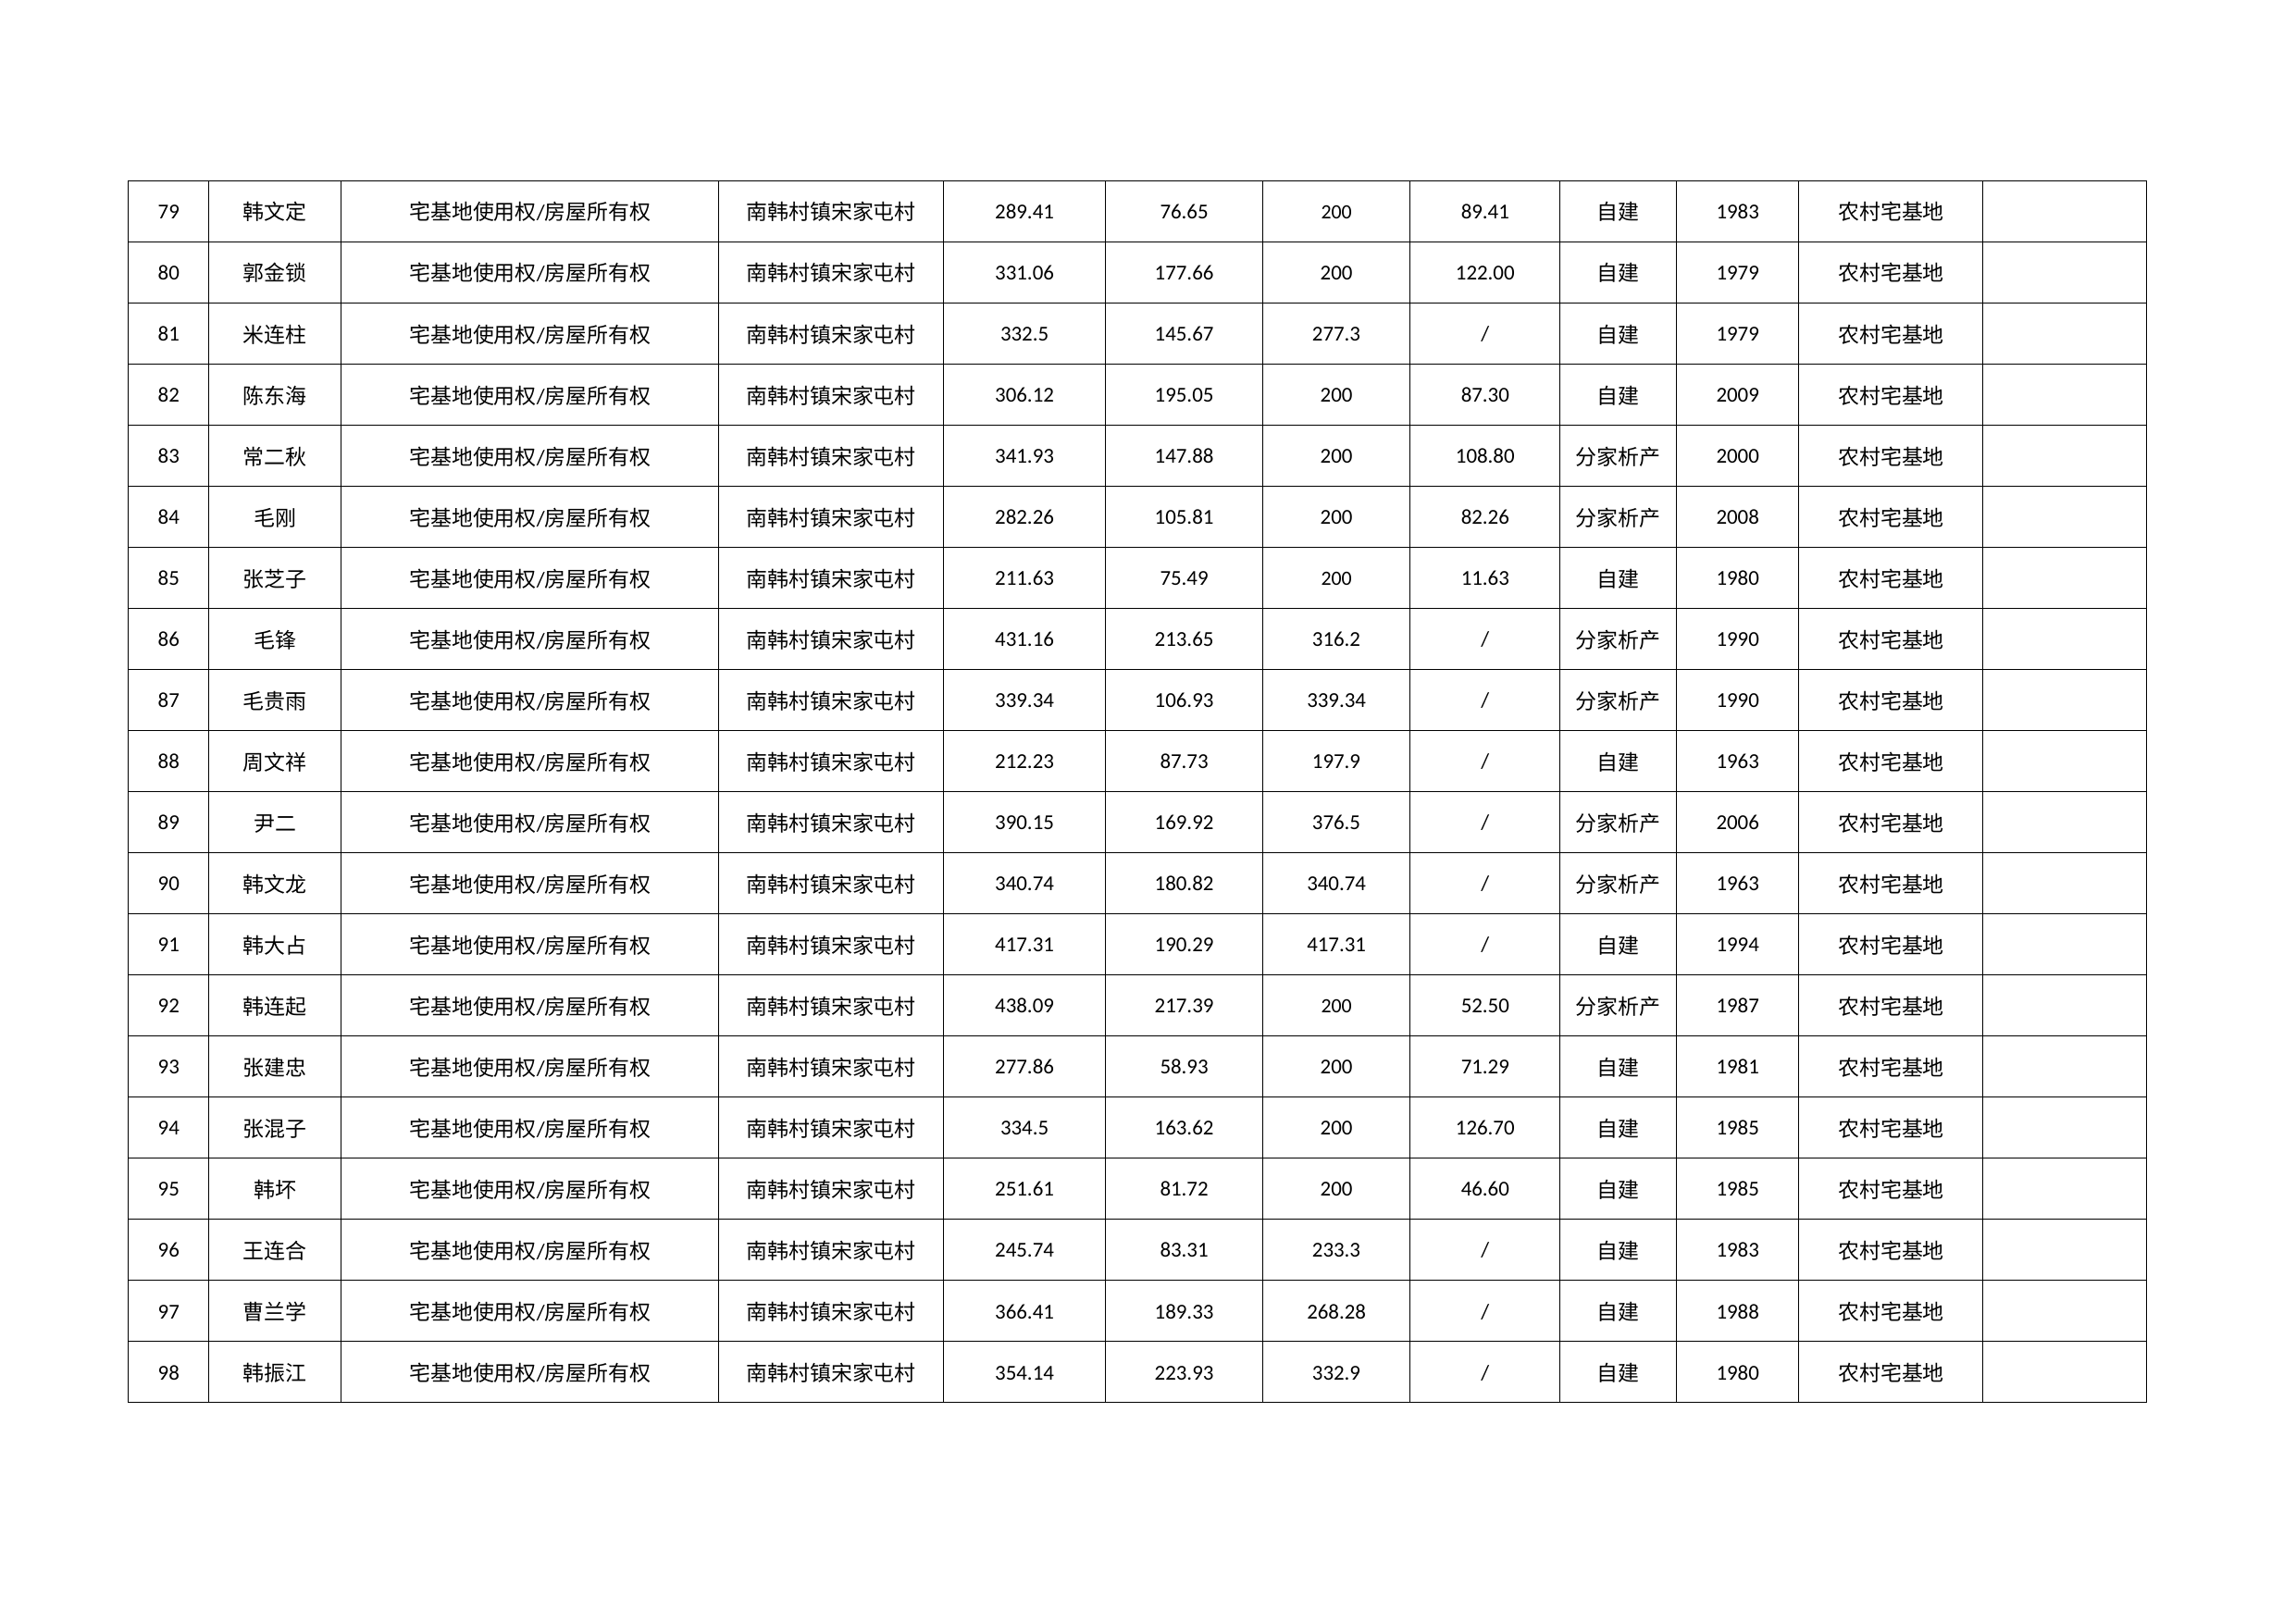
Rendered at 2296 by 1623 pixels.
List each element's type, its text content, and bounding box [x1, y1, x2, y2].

table_cell 340.74 [944, 853, 1105, 913]
table_cell [1983, 609, 2146, 669]
table_cell 334.5 [944, 1097, 1105, 1158]
table_cell 200 [1263, 1036, 1409, 1096]
table_cell 98 [129, 1342, 208, 1402]
table_cell 83 [129, 426, 208, 486]
table_cell 韩文定 [209, 181, 341, 242]
table_cell 张建忠 [209, 1036, 341, 1096]
table_cell 200 [1263, 365, 1409, 425]
table_cell 宅基地使用权/房屋所有权 [341, 609, 718, 669]
table_cell [1983, 1158, 2146, 1219]
table_cell 自建 [1560, 914, 1676, 974]
table_cell 87.30 [1410, 365, 1559, 425]
table_cell 分家析产 [1560, 792, 1676, 852]
table_cell 自建 [1560, 304, 1676, 364]
table_cell 1988 [1677, 1281, 1798, 1341]
table_cell 282.26 [944, 487, 1105, 547]
table_cell 200 [1263, 487, 1409, 547]
table_cell 1985 [1677, 1097, 1798, 1158]
table_cell 108.80 [1410, 426, 1559, 486]
table_cell 84 [129, 487, 208, 547]
table_cell 1980 [1677, 548, 1798, 608]
table_cell 390.15 [944, 792, 1105, 852]
table_cell 自建 [1560, 1158, 1676, 1219]
table_cell 80 [129, 242, 208, 303]
table_cell 79 [129, 181, 208, 242]
table_cell 96 [129, 1220, 208, 1280]
table_cell 农村宅基地 [1799, 1097, 1982, 1158]
table_cell 251.61 [944, 1158, 1105, 1219]
table_cell [1983, 853, 2146, 913]
table_cell 289.41 [944, 181, 1105, 242]
table_cell 自建 [1560, 548, 1676, 608]
table_cell 农村宅基地 [1799, 242, 1982, 303]
table_cell 宅基地使用权/房屋所有权 [341, 1036, 718, 1096]
table_cell 81 [129, 304, 208, 364]
table_cell 1963 [1677, 731, 1798, 791]
table_cell 分家析产 [1560, 670, 1676, 730]
table_cell 宅基地使用权/房屋所有权 [341, 1281, 718, 1341]
table_cell 韩连起 [209, 975, 341, 1035]
table_cell 农村宅基地 [1799, 975, 1982, 1035]
table_cell 宅基地使用权/房屋所有权 [341, 731, 718, 791]
table_cell / [1410, 304, 1559, 364]
table_cell 农村宅基地 [1799, 1220, 1982, 1280]
table_cell 200 [1263, 1097, 1409, 1158]
table_cell 341.93 [944, 426, 1105, 486]
table_cell 农村宅基地 [1799, 181, 1982, 242]
table_cell 277.3 [1263, 304, 1409, 364]
table_cell 147.88 [1106, 426, 1262, 486]
table_cell 南韩村镇宋家屯村 [719, 426, 943, 486]
table_cell 宅基地使用权/房屋所有权 [341, 365, 718, 425]
table_cell 92 [129, 975, 208, 1035]
table_cell 农村宅基地 [1799, 304, 1982, 364]
table_cell 197.9 [1263, 731, 1409, 791]
table_cell [1983, 304, 2146, 364]
table_cell 376.5 [1263, 792, 1409, 852]
table_cell 南韩村镇宋家屯村 [719, 487, 943, 547]
table_cell 宅基地使用权/房屋所有权 [341, 426, 718, 486]
table_cell / [1410, 792, 1559, 852]
table_cell 1994 [1677, 914, 1798, 974]
table_cell 87 [129, 670, 208, 730]
table_cell 王连合 [209, 1220, 341, 1280]
table_cell 农村宅基地 [1799, 487, 1982, 547]
table_cell 宅基地使用权/房屋所有权 [341, 1342, 718, 1402]
table_cell 89 [129, 792, 208, 852]
table_cell [1983, 1220, 2146, 1280]
table_cell 农村宅基地 [1799, 1158, 1982, 1219]
table_cell 52.50 [1410, 975, 1559, 1035]
table_cell 213.65 [1106, 609, 1262, 669]
table_cell 245.74 [944, 1220, 1105, 1280]
table_cell [1983, 365, 2146, 425]
table_cell [1983, 1097, 2146, 1158]
table_cell / [1410, 1342, 1559, 1402]
table_cell 韩坏 [209, 1158, 341, 1219]
table_cell 306.12 [944, 365, 1105, 425]
table_cell 97 [129, 1281, 208, 1341]
table_cell [1983, 731, 2146, 791]
table_cell 自建 [1560, 731, 1676, 791]
table_cell 1981 [1677, 1036, 1798, 1096]
table_cell [1983, 1036, 2146, 1096]
table_cell 南韩村镇宋家屯村 [719, 670, 943, 730]
table_cell 195.05 [1106, 365, 1262, 425]
table_cell 南韩村镇宋家屯村 [719, 853, 943, 913]
table_cell 宅基地使用权/房屋所有权 [341, 1097, 718, 1158]
table_cell 宅基地使用权/房屋所有权 [341, 792, 718, 852]
table_cell 75.49 [1106, 548, 1262, 608]
table_cell 自建 [1560, 1220, 1676, 1280]
table_cell 86 [129, 609, 208, 669]
table_cell 宅基地使用权/房屋所有权 [341, 914, 718, 974]
table_cell / [1410, 670, 1559, 730]
table_cell 1985 [1677, 1158, 1798, 1219]
table_cell [1983, 914, 2146, 974]
table_cell 南韩村镇宋家屯村 [719, 792, 943, 852]
table_cell [1983, 548, 2146, 608]
table_cell 200 [1263, 1158, 1409, 1219]
table_cell 417.31 [944, 914, 1105, 974]
table_cell 农村宅基地 [1799, 853, 1982, 913]
table_cell 南韩村镇宋家屯村 [719, 731, 943, 791]
table_cell 陈东海 [209, 365, 341, 425]
table_cell 南韩村镇宋家屯村 [719, 609, 943, 669]
table_cell 郭金锁 [209, 242, 341, 303]
table_cell 宅基地使用权/房屋所有权 [341, 548, 718, 608]
table_cell 张芝子 [209, 548, 341, 608]
table_cell 宅基地使用权/房屋所有权 [341, 1220, 718, 1280]
table_cell 农村宅基地 [1799, 914, 1982, 974]
table_cell 2000 [1677, 426, 1798, 486]
table_cell 农村宅基地 [1799, 426, 1982, 486]
table_cell 南韩村镇宋家屯村 [719, 242, 943, 303]
table_cell 1990 [1677, 670, 1798, 730]
table_cell 1980 [1677, 1342, 1798, 1402]
table_cell 自建 [1560, 1036, 1676, 1096]
table_cell 277.86 [944, 1036, 1105, 1096]
table_cell 316.2 [1263, 609, 1409, 669]
table_cell [1983, 181, 2146, 242]
table_cell 毛贵雨 [209, 670, 341, 730]
table_cell / [1410, 1281, 1559, 1341]
table_cell 200 [1263, 975, 1409, 1035]
table_cell 南韩村镇宋家屯村 [719, 1036, 943, 1096]
table_cell 宅基地使用权/房屋所有权 [341, 304, 718, 364]
table_cell 177.66 [1106, 242, 1262, 303]
table_cell 韩振江 [209, 1342, 341, 1402]
table_cell 农村宅基地 [1799, 1036, 1982, 1096]
table_cell 2009 [1677, 365, 1798, 425]
table_cell 宅基地使用权/房屋所有权 [341, 487, 718, 547]
table_cell 南韩村镇宋家屯村 [719, 1158, 943, 1219]
table_cell [1983, 975, 2146, 1035]
table_cell 211.63 [944, 548, 1105, 608]
table_cell 毛锋 [209, 609, 341, 669]
table_cell 58.93 [1106, 1036, 1262, 1096]
table_cell 宅基地使用权/房屋所有权 [341, 242, 718, 303]
table_cell 340.74 [1263, 853, 1409, 913]
table_cell 周文祥 [209, 731, 341, 791]
table_cell 张混子 [209, 1097, 341, 1158]
table_cell [1983, 487, 2146, 547]
table_cell 180.82 [1106, 853, 1262, 913]
table_cell 南韩村镇宋家屯村 [719, 1220, 943, 1280]
table_cell 90 [129, 853, 208, 913]
table_cell 332.5 [944, 304, 1105, 364]
table_cell 145.67 [1106, 304, 1262, 364]
table_cell [1983, 242, 2146, 303]
table_cell 417.31 [1263, 914, 1409, 974]
table_cell 200 [1263, 242, 1409, 303]
table_cell 2008 [1677, 487, 1798, 547]
table_cell 1983 [1677, 1220, 1798, 1280]
table_cell 431.16 [944, 609, 1105, 669]
table_cell [1983, 792, 2146, 852]
table_cell 分家析产 [1560, 975, 1676, 1035]
table_cell 宅基地使用权/房屋所有权 [341, 1158, 718, 1219]
table_cell 200 [1263, 548, 1409, 608]
table_cell 339.34 [1263, 670, 1409, 730]
table_cell 南韩村镇宋家屯村 [719, 1281, 943, 1341]
table_cell 南韩村镇宋家屯村 [719, 181, 943, 242]
table_cell 94 [129, 1097, 208, 1158]
table_cell 宅基地使用权/房屋所有权 [341, 853, 718, 913]
table_cell [1983, 426, 2146, 486]
table_cell 85 [129, 548, 208, 608]
table_cell 169.92 [1106, 792, 1262, 852]
table_cell 自建 [1560, 1342, 1676, 1402]
table_cell 1979 [1677, 242, 1798, 303]
table_cell 自建 [1560, 1281, 1676, 1341]
table_cell 217.39 [1106, 975, 1262, 1035]
table_cell 南韩村镇宋家屯村 [719, 914, 943, 974]
table_cell 82.26 [1410, 487, 1559, 547]
table_cell 1990 [1677, 609, 1798, 669]
table_cell 农村宅基地 [1799, 1342, 1982, 1402]
table_cell 宅基地使用权/房屋所有权 [341, 181, 718, 242]
table_cell 126.70 [1410, 1097, 1559, 1158]
table_cell 宅基地使用权/房屋所有权 [341, 670, 718, 730]
table_cell 331.06 [944, 242, 1105, 303]
table_cell 分家析产 [1560, 609, 1676, 669]
table_cell 223.93 [1106, 1342, 1262, 1402]
table_cell 268.28 [1263, 1281, 1409, 1341]
table_cell [1983, 1281, 2146, 1341]
table_cell 南韩村镇宋家屯村 [719, 1342, 943, 1402]
table_cell / [1410, 914, 1559, 974]
table_cell 91 [129, 914, 208, 974]
table_cell 分家析产 [1560, 487, 1676, 547]
table_cell 1963 [1677, 853, 1798, 913]
table_cell [1983, 670, 2146, 730]
table_cell 189.33 [1106, 1281, 1262, 1341]
table_cell 毛刚 [209, 487, 341, 547]
table_cell 2006 [1677, 792, 1798, 852]
table_cell 南韩村镇宋家屯村 [719, 975, 943, 1035]
table_cell 233.3 [1263, 1220, 1409, 1280]
table_cell 122.00 [1410, 242, 1559, 303]
table_cell 米连柱 [209, 304, 341, 364]
table_cell 尹二 [209, 792, 341, 852]
table_cell 韩大占 [209, 914, 341, 974]
table_cell / [1410, 853, 1559, 913]
table_cell 93 [129, 1036, 208, 1096]
table_cell 46.60 [1410, 1158, 1559, 1219]
table_cell 宅基地使用权/房屋所有权 [341, 975, 718, 1035]
table_cell 87.73 [1106, 731, 1262, 791]
table_cell 83.31 [1106, 1220, 1262, 1280]
table_cell 438.09 [944, 975, 1105, 1035]
table_cell 76.65 [1106, 181, 1262, 242]
table_cell 分家析产 [1560, 853, 1676, 913]
table_cell 自建 [1560, 181, 1676, 242]
table_cell 1987 [1677, 975, 1798, 1035]
table_cell 190.29 [1106, 914, 1262, 974]
table_cell 366.41 [944, 1281, 1105, 1341]
table_cell 南韩村镇宋家屯村 [719, 304, 943, 364]
table_cell 1979 [1677, 304, 1798, 364]
table_cell 分家析产 [1560, 426, 1676, 486]
table_cell 200 [1263, 426, 1409, 486]
table_cell 95 [129, 1158, 208, 1219]
table_cell 200 [1263, 181, 1409, 242]
table_cell 自建 [1560, 1097, 1676, 1158]
table_cell 常二秋 [209, 426, 341, 486]
table_cell 农村宅基地 [1799, 731, 1982, 791]
table_cell [1983, 1342, 2146, 1402]
table_cell 212.23 [944, 731, 1105, 791]
table_cell 163.62 [1106, 1097, 1262, 1158]
table_cell 韩文龙 [209, 853, 341, 913]
table_cell 南韩村镇宋家屯村 [719, 1097, 943, 1158]
table_cell 106.93 [1106, 670, 1262, 730]
table_cell / [1410, 609, 1559, 669]
table_cell 曹兰学 [209, 1281, 341, 1341]
table_cell 71.29 [1410, 1036, 1559, 1096]
table_cell 农村宅基地 [1799, 365, 1982, 425]
table_cell 农村宅基地 [1799, 609, 1982, 669]
table_cell 339.34 [944, 670, 1105, 730]
table_cell 1983 [1677, 181, 1798, 242]
table_cell / [1410, 731, 1559, 791]
table_cell 农村宅基地 [1799, 792, 1982, 852]
table_cell 农村宅基地 [1799, 670, 1982, 730]
table_cell 11.63 [1410, 548, 1559, 608]
table_cell 332.9 [1263, 1342, 1409, 1402]
table_cell / [1410, 1220, 1559, 1280]
table_cell 354.14 [944, 1342, 1105, 1402]
table_cell 88 [129, 731, 208, 791]
table_cell 自建 [1560, 365, 1676, 425]
table_cell 南韩村镇宋家屯村 [719, 365, 943, 425]
table_cell 82 [129, 365, 208, 425]
table_cell 105.81 [1106, 487, 1262, 547]
table_cell 81.72 [1106, 1158, 1262, 1219]
table_cell 自建 [1560, 242, 1676, 303]
table_cell 农村宅基地 [1799, 548, 1982, 608]
table_cell 89.41 [1410, 181, 1559, 242]
table_cell 南韩村镇宋家屯村 [719, 548, 943, 608]
table_cell 农村宅基地 [1799, 1281, 1982, 1341]
